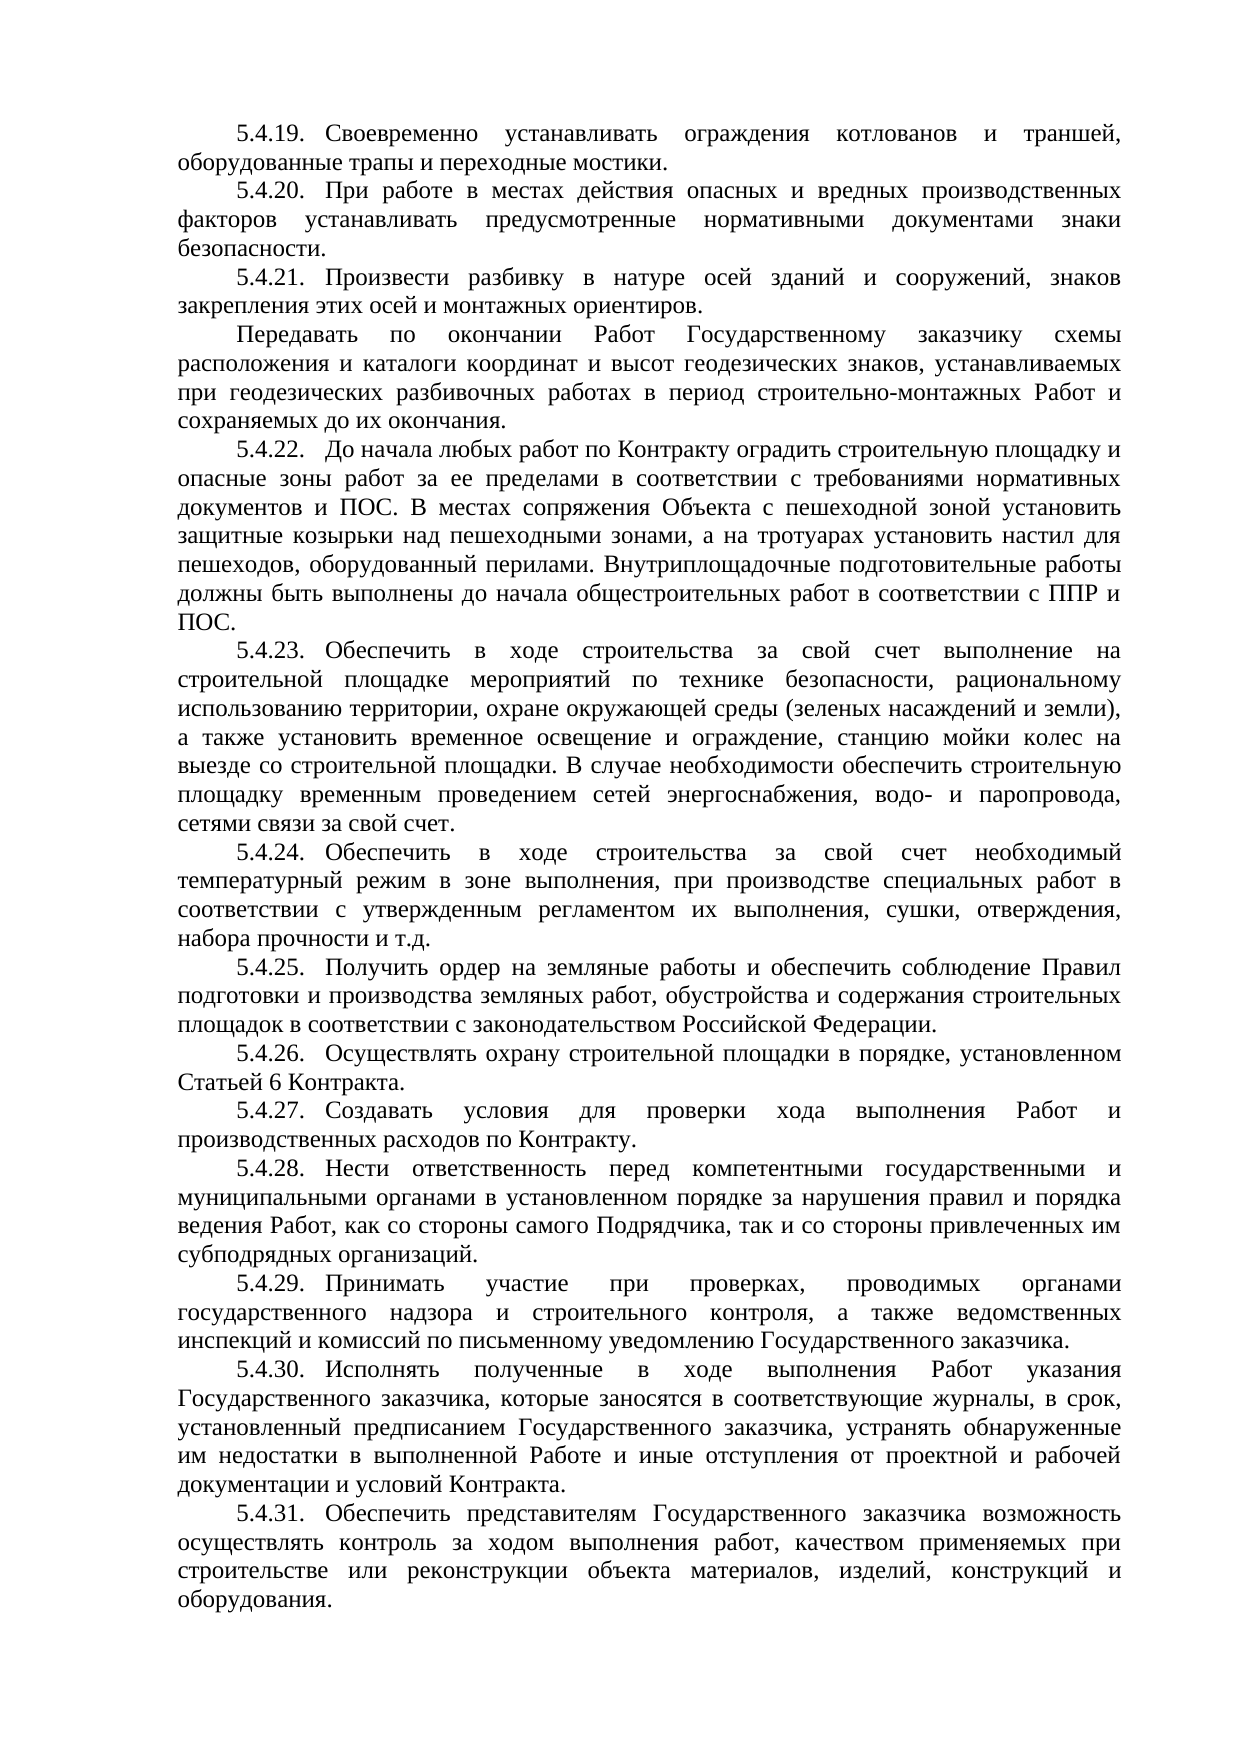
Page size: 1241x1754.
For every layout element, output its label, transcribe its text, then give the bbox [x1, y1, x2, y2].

list До начала любых работ по Контракту оградить строительную площадку и опасные зоны работ за ее пределами в соответствии с требованиями нормативных документов и ПОС. В местах сопряжения Объекта с пешеходной зоной установить защитные козырьки над пешеходными зонами, а на тротуарах установить настил для пешеходов, оборудованный перилами. Внутриплощадочные подготовительные работы должны быть выполнены до начала общестроительных работ в соответствии с ППР и ПОС. [177, 434, 1122, 636]
list При работе в местах действия опасных и вредных производственных факторов устанавливать предусмотренные нормативными документами знаки безопасности. [177, 176, 1122, 262]
list Исполнять полученные в ходе выполнения Работ указания Государственного заказчика, которые заносятся в соответствующие журналы, в срок, установленный предписанием Государственного заказчика, устранять обнаруженные им недостатки в выполненной Работе и иные отступления от проектной и рабочей документации и условий Контракта. [177, 1354, 1122, 1498]
list Осуществлять охрану строительной площадки в порядке, установленном Статьей 6 Контракта. [177, 1038, 1122, 1096]
list Своевременно устанавливать ограждения котлованов и траншей, оборудованные трапы и переходные мостики. [177, 118, 1122, 176]
list Обеспечить в ходе строительства за свой счет необходимый температурный режим в зоне выполнения, при производстве специальных работ в соответствии с утвержденным регламентом их выполнения, сушки, отверждения, набора прочности и т.д. [177, 837, 1122, 952]
list Обеспечить в ходе строительства за свой счет выполнение на строительной площадке мероприятий по технике безопасности, рациональному использованию территории, охране окружающей среды (зеленых насаждений и земли), а также установить временное освещение и ограждение, станцию мойки колес на выезде со строительной площадки. В случае необходимости обеспечить строительную площадку временным проведением сетей энергоснабжения, водо- и паропровода, сетями связи за свой счет. [177, 636, 1122, 837]
text Передавать по окончании Работ Государственному заказчику схемы расположения и каталоги координат и высот геодезических знаков, устанавливаемых при геодезических разбивочных работах в период строительно-монтажных Работ и сохраняемых до их окончания. [177, 319, 1122, 434]
list Обеспечить представителям Государственного заказчика возможность осуществлять контроль за ходом выполнения работ, качеством применяемых при строительстве или реконструкции объекта материалов, изделий, конструкций и оборудования. [177, 1498, 1122, 1613]
list Создавать условия для проверки хода выполнения Работ и производственных расходов по Контракту. [177, 1096, 1122, 1153]
list Принимать участие при проверках, проводимых органами государственного надзора и строительного контроля, а также ведомственных инспекций и комиссий по письменному уведомлению Государственного заказчика. [177, 1268, 1122, 1354]
list Произвести разбивку в натуре осей зданий и сооружений, знаков закрепления этих осей и монтажных ориентиров. [177, 262, 1122, 319]
list Получить ордер на земляные работы и обеспечить соблюдение Правил подготовки и производства земляных работ, обустройства и содержания строительных площадок в соответствии с законодательством Российской Федерации. [177, 952, 1122, 1038]
list Нести ответственность перед компетентными государственными и муниципальными органами в установленном порядке за нарушения правил и порядка ведения Работ, как со стороны самого Подрядчика, так и со стороны привлеченных им субподрядных организаций. [177, 1153, 1122, 1268]
